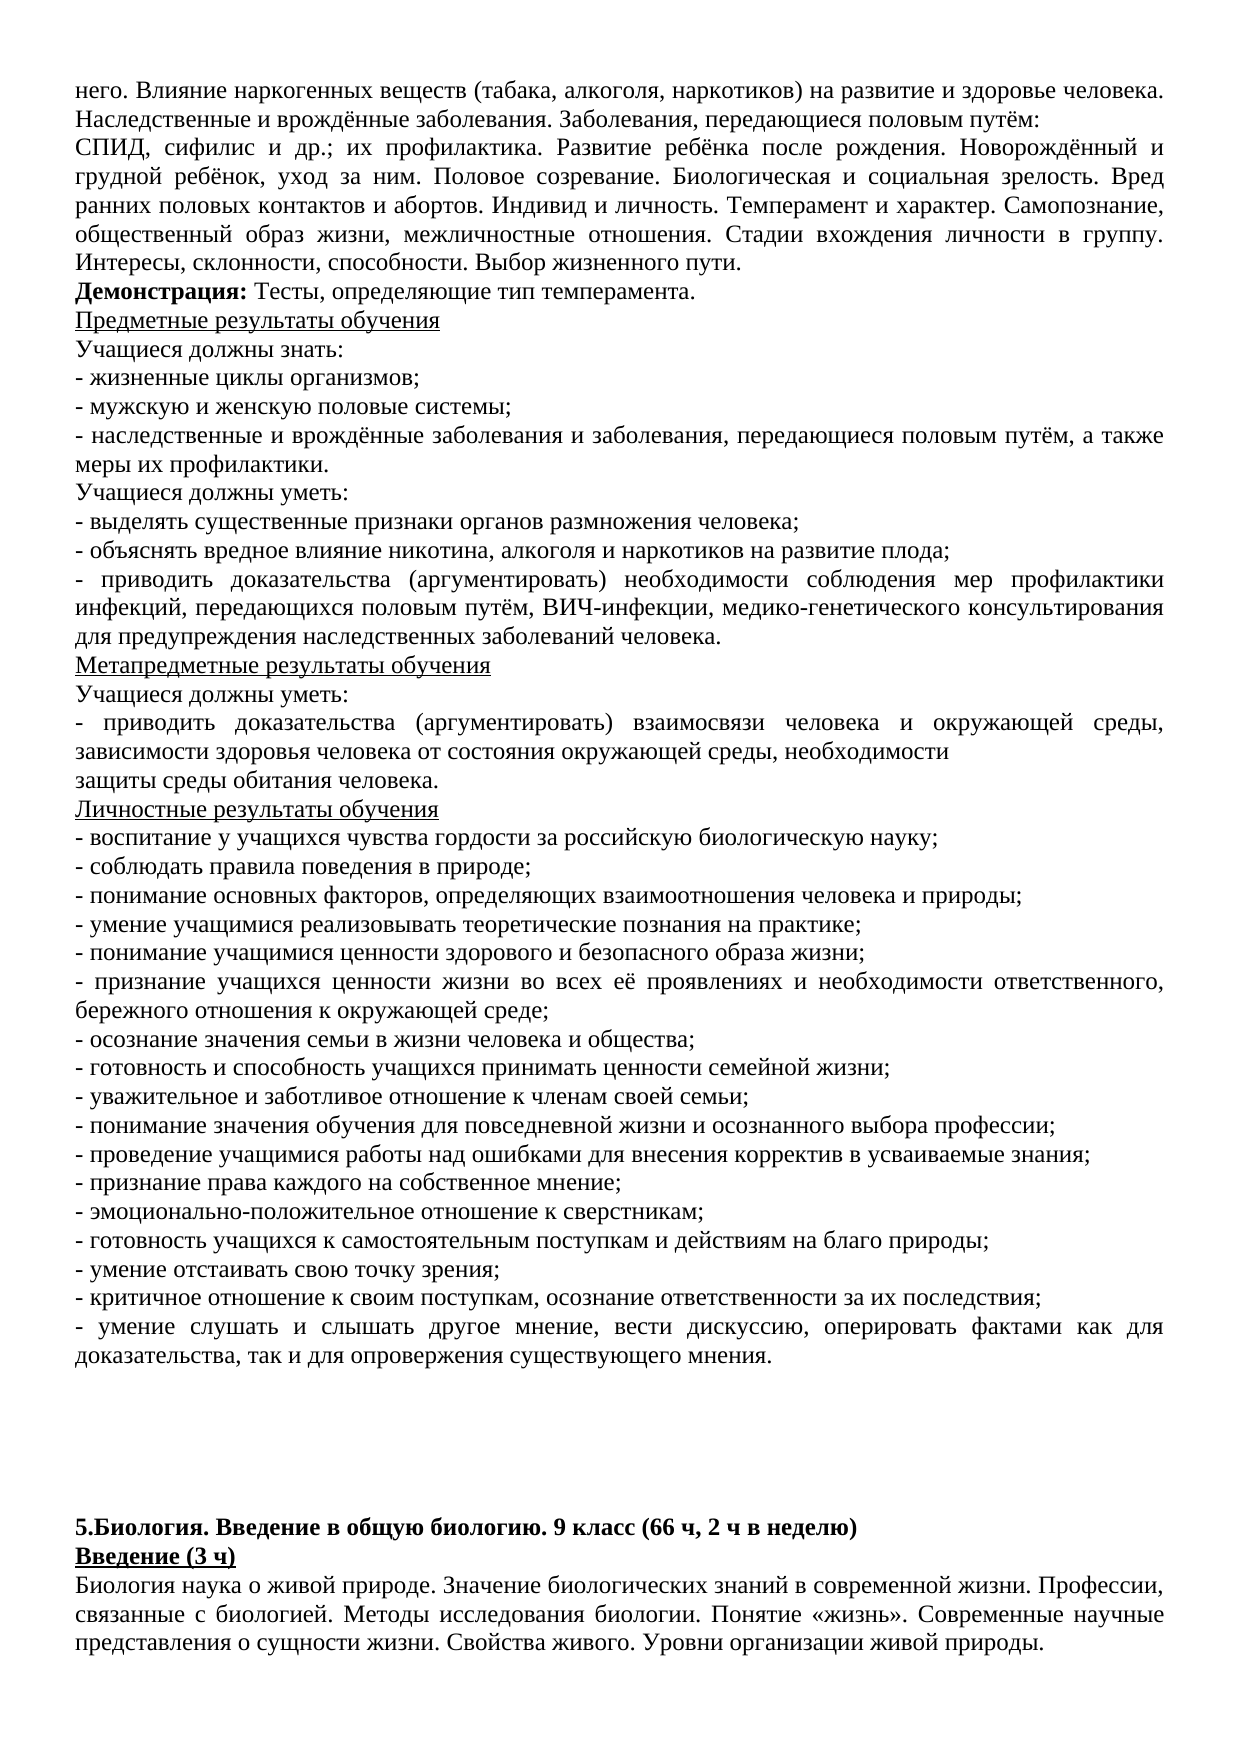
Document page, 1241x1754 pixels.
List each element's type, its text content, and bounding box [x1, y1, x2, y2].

text Предметные результаты обучения [75, 305, 1165, 334]
text - наследственные и врождённые заболевания и заболевания, передающиеся половым путём, а также меры их профилактики. [75, 420, 1165, 477]
text - уважительное и заботливое отношение к членам своей семьи; [75, 1081, 1165, 1110]
text - воспитание у учащихся чувства гордости за российскую биологическую науку; [75, 822, 1165, 851]
text Учащиеся должны уметь: [75, 477, 1165, 506]
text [75, 75, 1165, 132]
text - понимание учащимися ценности здорового и безопасного образа жизни; [75, 937, 1165, 966]
text - критичное отношение к своим поступкам, осознание ответственности за их последствия; [75, 1282, 1165, 1311]
text - осознание значения семьи в жизни человека и общества; [75, 1024, 1165, 1052]
text Метапредметные результаты обучения [75, 650, 1165, 679]
text Учащиеся должны уметь: [75, 679, 1165, 707]
text - приводить доказательства (аргументировать) необходимости соблюдения мер профилактики инфекций, передающихся половым путём, ВИЧ-инфекции, медико-генетического консультирования для предупреждения наследственных заболеваний человека. [75, 564, 1165, 650]
text - приводить доказательства (аргументировать) взаимосвязи человека и окружающей среды, зависимости здоровья человека от состояния окружающей среды, необходимости [75, 707, 1165, 765]
text Личностные результаты обучения [75, 794, 1165, 822]
text - признание права каждого на собственное мнение; [75, 1167, 1165, 1196]
text Демонстрация: Тесты, определяющие тип темперамента. [75, 276, 1165, 305]
text Введение (3 ч) [75, 1541, 1165, 1570]
text - умение учащимися реализовывать теоретические познания на практике; [75, 909, 1165, 937]
text - понимание основных факторов, определяющих взаимоотношения человека и природы; [75, 880, 1165, 909]
text 5.Биология. Введение в общую биологию. 9 класс (66 ч, 2 ч в неделю) [75, 1512, 1165, 1541]
text - соблюдать правила поведения в природе; [75, 851, 1165, 880]
text защиты среды обитания человека. [75, 765, 1165, 794]
text - выделять существенные признаки органов размножения человека; [75, 506, 1165, 535]
text Биология наука о живой природе. Значение биологических знаний в современной жизни. Профессии, связанные с биологией. Методы исследования биологии. Понятие «жизнь». Современные научные представления о сущности жизни. Свойства живого. Уровни организации живой природы. [75, 1570, 1165, 1656]
text - жизненные циклы организмов; [75, 362, 1165, 391]
text - признание учащихся ценности жизни во всех её проявлениях и необходимости ответственного, бережного отношения к окружающей среде; [75, 966, 1165, 1024]
text Учащиеся должны знать: [75, 334, 1165, 362]
text - эмоционально-положительное отношение к сверстникам; [75, 1196, 1165, 1225]
text - умение слушать и слышать другое мнение, вести дискуссию, оперировать фактами как для доказательства, так и для опровержения существующего мнения. [75, 1311, 1165, 1369]
text - готовность учащихся к самостоятельным поступкам и действиям на благо природы; [75, 1225, 1165, 1254]
text - объяснять вредное влияние никотина, алкоголя и наркотиков на развитие плода; [75, 535, 1165, 564]
text - мужскую и женскую половые системы; [75, 391, 1165, 420]
text - проведение учащимися работы над ошибками для внесения корректив в усваиваемые знания; [75, 1139, 1165, 1167]
text - готовность и способность учащихся принимать ценности семейной жизни; [75, 1052, 1165, 1081]
text СПИД, сифилис и др.; их профилактика. Развитие ребёнка после рождения. Новорождённый и грудной ребёнок, уход за ним. Половое созревание. Биологическая и социальная зрелость. Вред ранних половых контактов и абортов. Индивид и личность. Темперамент и характер. Самопознание, общественный образ жизни, межличностные отношения. Стадии вхождения личности в группу. Интересы, склонности, способности. Выбор жизненного пути. [75, 132, 1165, 276]
text - понимание значения обучения для повседневной жизни и осознанного выбора профессии; [75, 1110, 1165, 1139]
text - умение отстаивать свою точку зрения; [75, 1254, 1165, 1282]
